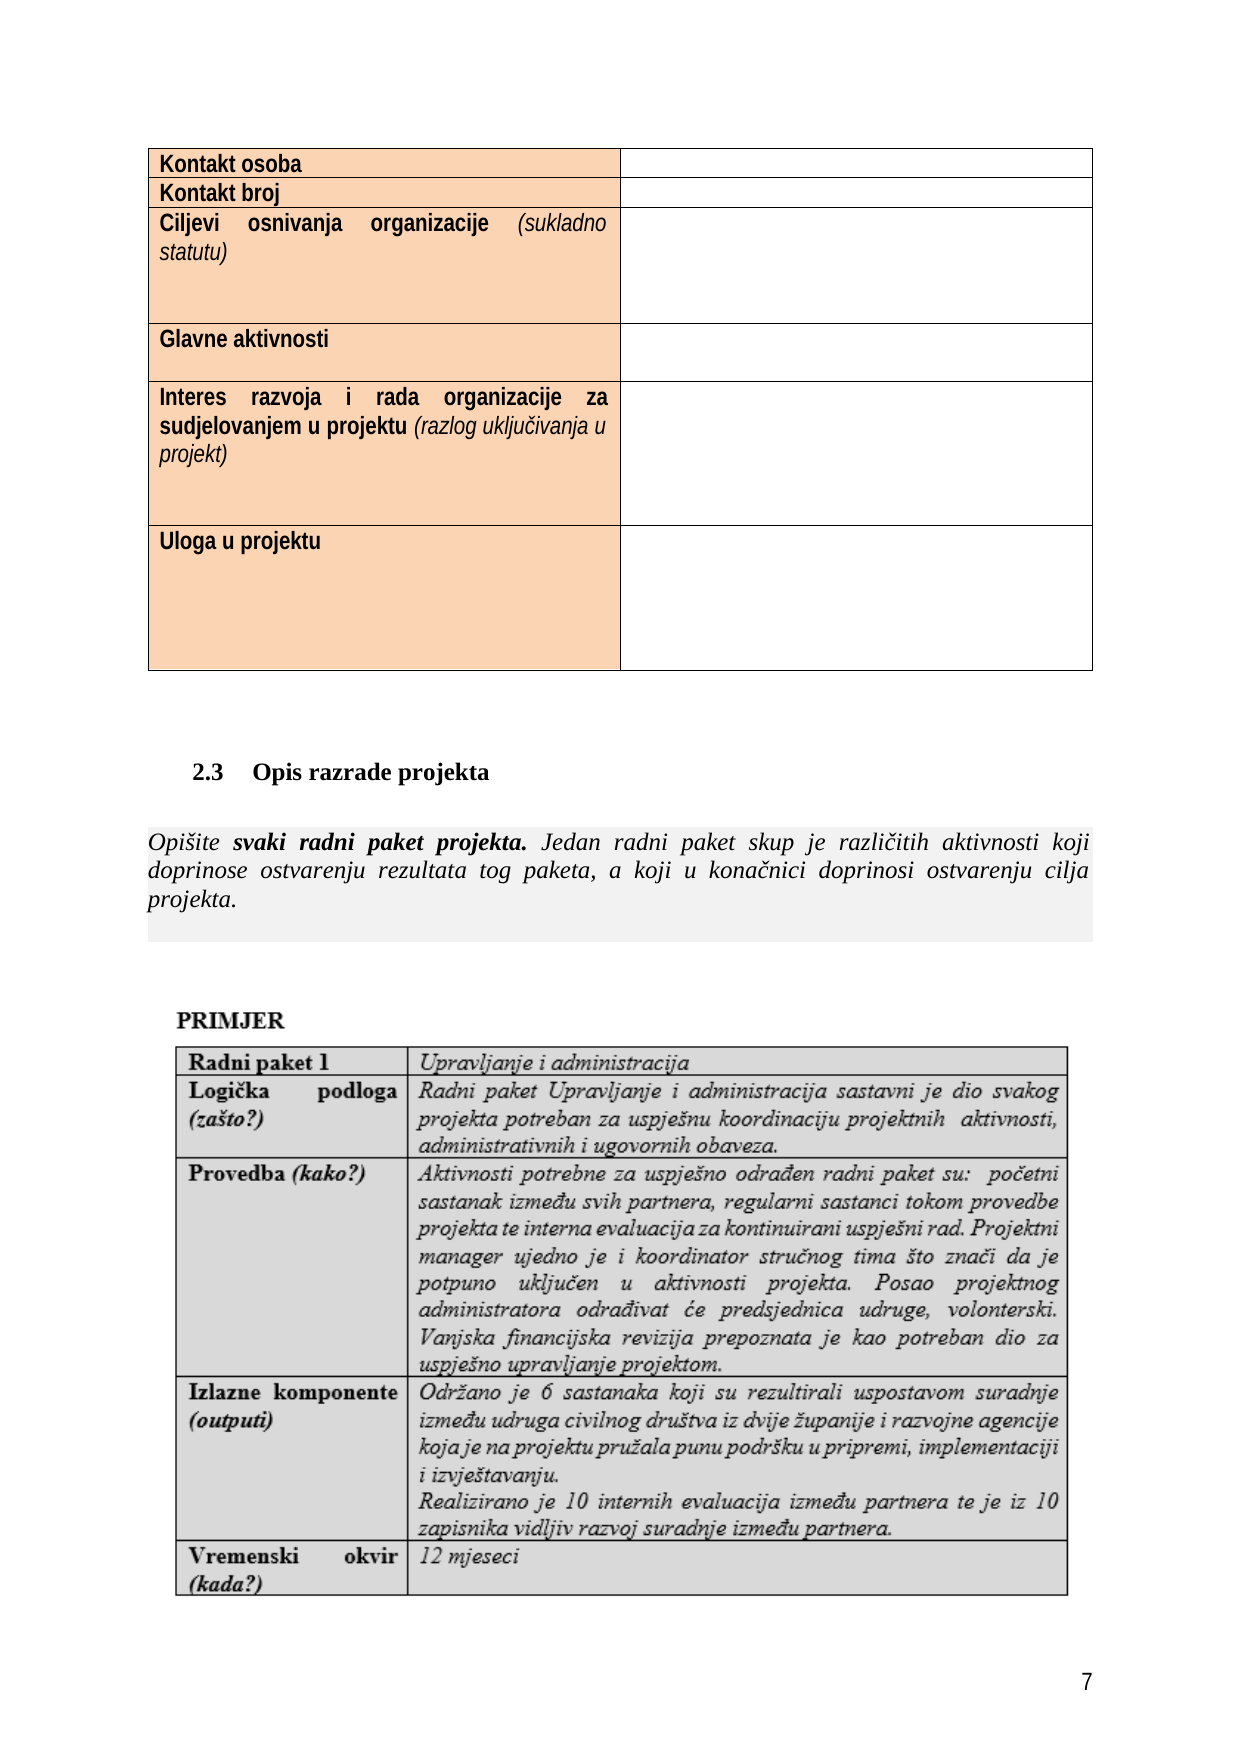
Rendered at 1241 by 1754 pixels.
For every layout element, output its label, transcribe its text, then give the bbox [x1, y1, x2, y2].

picture [146, 980, 1092, 1633]
table_cell [621, 208, 1092, 323]
table_cell Ciljevi osnivanja organizacije (sukladno statutu) [149, 208, 620, 323]
table_cell [621, 178, 1092, 207]
table_cell Interes razvoja i rada organizacije za sudjelovanjem u projektu (razlog uključivanja u projekt) [149, 382, 620, 525]
table_cell Kontakt osoba [149, 149, 620, 177]
subtitle Opis razrade projekta [192, 757, 1093, 785]
table_cell [621, 149, 1092, 177]
table_cell [621, 526, 1092, 669]
table_cell [621, 324, 1092, 381]
table_cell Uloga u projektu [149, 526, 620, 669]
text Opišite svaki radni paket projekta. Jedan radni paket skup je različitih aktivnosti koji doprinose ostvarenju rezultata tog paketa, a koji u konačnici doprinosi ostvarenju cilja projekta. [148, 827, 1093, 913]
table_cell Kontakt broj [149, 178, 620, 207]
table_cell [621, 382, 1092, 525]
table_cell Glavne aktivnosti [149, 324, 620, 381]
